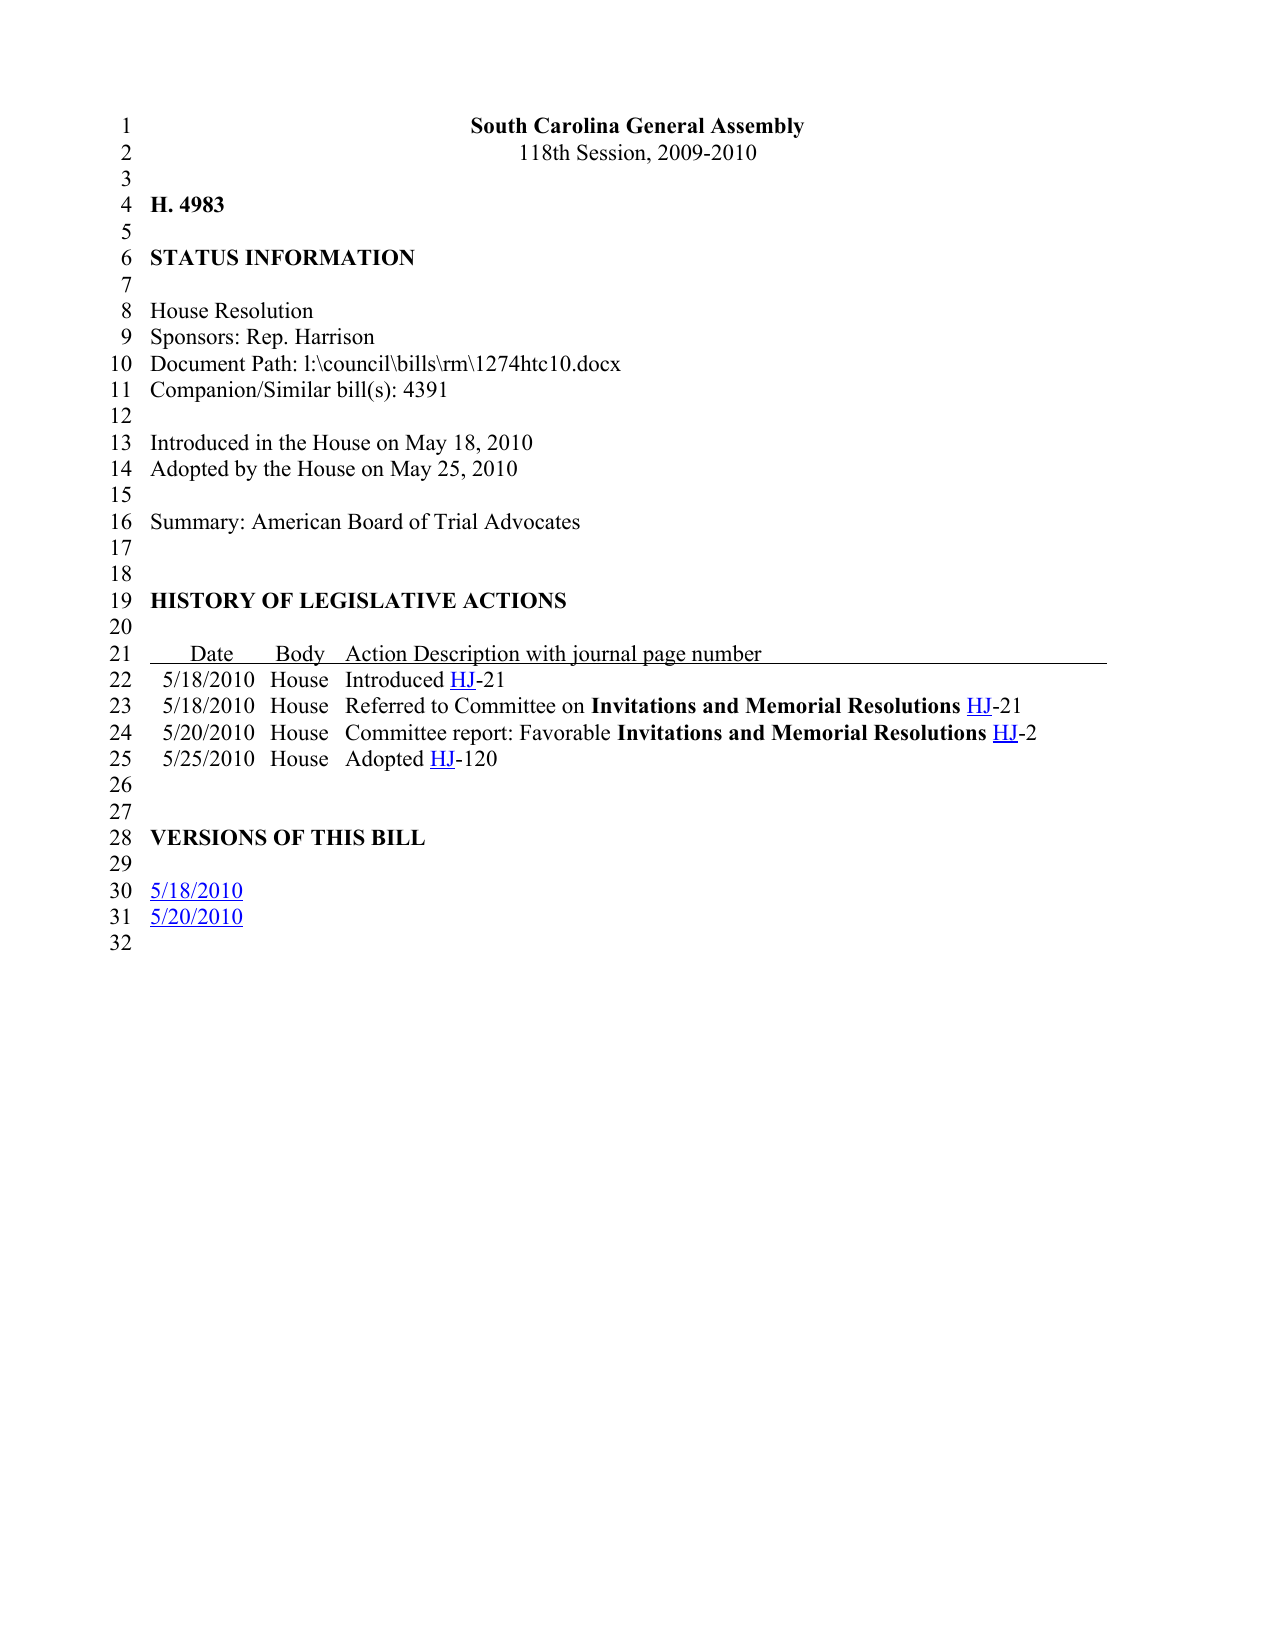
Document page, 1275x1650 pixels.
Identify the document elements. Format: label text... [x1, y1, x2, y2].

text Document Path: l:\council\bills\rm\1274htc10.docx [150, 350, 1125, 376]
text STATUS INFORMATION [150, 244, 1125, 271]
text Adopted by the House on May 25, 2010 [150, 455, 1125, 481]
text 5/18/2010 [150, 877, 1125, 903]
text 5/20/2010 House Committee report: Favorable Invitations and Memorial Resolutions HJ-2 [150, 719, 1125, 745]
text HISTORY OF LEGISLATIVE ACTIONS [150, 587, 1125, 613]
text Date Body Action Description with journal page number [150, 639, 1125, 666]
text South Carolina General Assembly [150, 112, 1125, 139]
text 118th Session, 2009-2010 [150, 139, 1125, 165]
text Sponsors: Rep. Harrison [150, 323, 1125, 350]
text 5/18/2010 House Introduced HJ-21 [150, 666, 1125, 692]
text Companion/Similar bill(s): 4391 [150, 376, 1125, 402]
text 5/18/2010 House Referred to Committee on Invitations and Memorial Resolutions HJ-21 [150, 692, 1125, 719]
text House Resolution [150, 297, 1125, 323]
text Summary: American Board of Trial Advocates [150, 508, 1125, 534]
text 5/25/2010 House Adopted HJ-120 [150, 745, 1125, 771]
text VERSIONS OF THIS BILL [150, 824, 1125, 850]
text 5/20/2010 [150, 903, 1125, 929]
text H. 4983 [150, 192, 1125, 218]
text Introduced in the House on May 18, 2010 [150, 429, 1125, 455]
